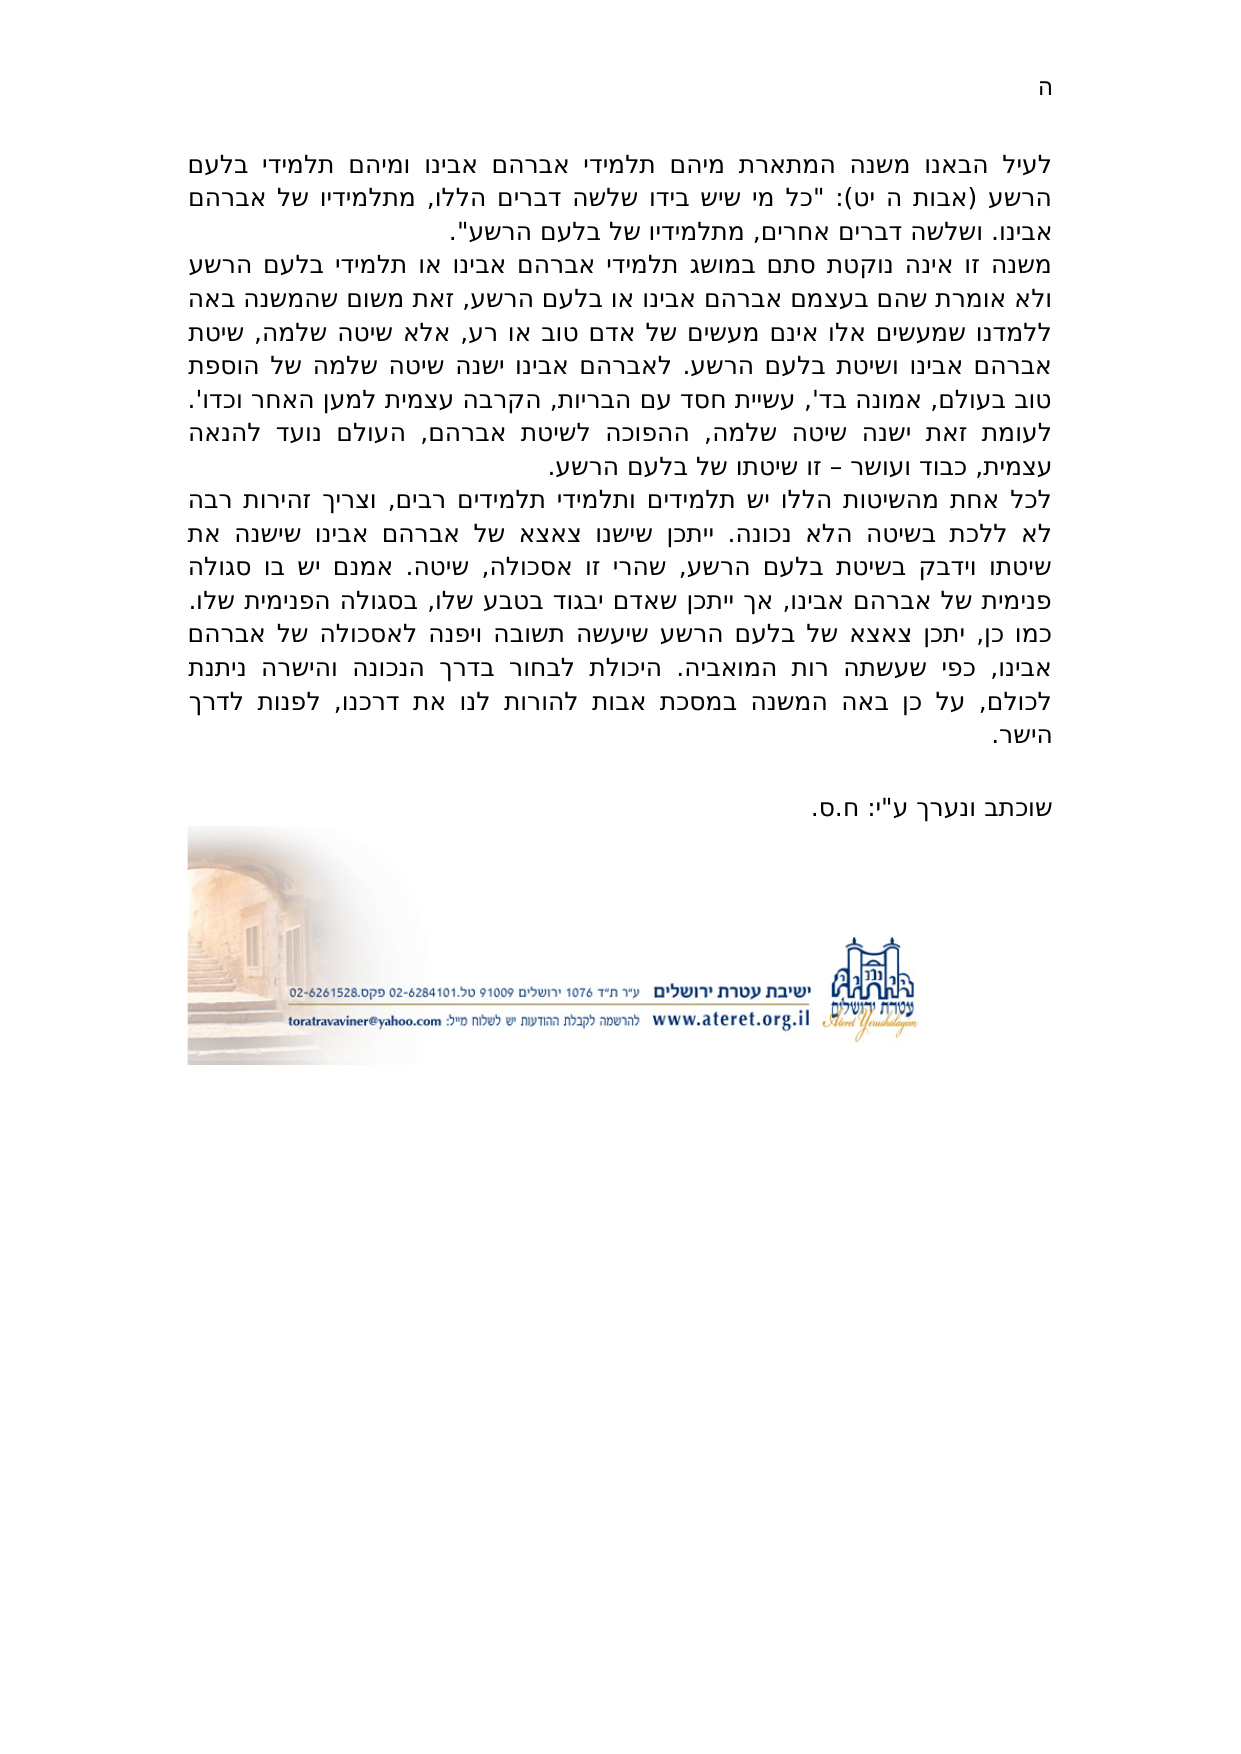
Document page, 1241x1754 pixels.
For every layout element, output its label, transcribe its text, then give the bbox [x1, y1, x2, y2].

text שוכתב ונערך ע"י: ח.ס. [187, 793, 1053, 822]
picture [187, 826, 1053, 1065]
text לכל אחת מהשיטות הללו יש תלמידים ותלמידי תלמידים רבים, וצריך זהירות רבה לא ללכת בשיטה הלא נכונה. ייתכן שישנו צאצא של אברהם אבינו שישנה את שיטתו וידבק בשיטת בלעם הרשע, שהרי זו אסכולה, שיטה. אמנם יש בו סגולה פנימית של אברהם אבינו, אך ייתכן שאדם יבגוד בטבע שלו, בסגולה הפנימית שלו. כמו כן, יתכן צאצא של בלעם הרשע שיעשה תשובה ויפנה לאסכולה של אברהם אבינו, כפי שעשתה רות המואביה. היכולת לבחור בדרך הנכונה והישרה ניתנת לכולם, על כן באה המשנה במסכת אבות להורות לנו את דרכנו, לפנות לדרך הישר. [187, 485, 1053, 749]
text משנה זו אינה נוקטת סתם במושג תלמידי אברהם אבינו או תלמידי בלעם הרשע ולא אומרת שהם בעצמם אברהם אבינו או בלעם הרשע, זאת משום שהמשנה באה ללמדנו שמעשים אלו אינם מעשים של אדם טוב או רע, אלא שיטה שלמה, שיטת אברהם אבינו ושיטת בלעם הרשע. לאברהם אבינו ישנה שיטה שלמה של הוספת טוב בעולם, אמונה בד', עשיית חסד עם הבריות, הקרבה עצמית למען האחר וכדו'. לעומת זאת ישנה שיטה שלמה, ההפוכה לשיטת אברהם, העולם נועד להנאה עצמית, כבוד ועושר – זו שיטתו של בלעם הרשע. [187, 251, 1053, 481]
text לעיל הבאנו משנה המתארת מיהם תלמידי אברהם אבינו ומיהם תלמידי בלעם הרשע (אבות ה יט): "כל מי שיש בידו שלשה דברים הללו, מתלמידיו של אברהם אבינו. ושלשה דברים אחרים, מתלמידיו של בלעם הרשע". [187, 150, 1053, 246]
